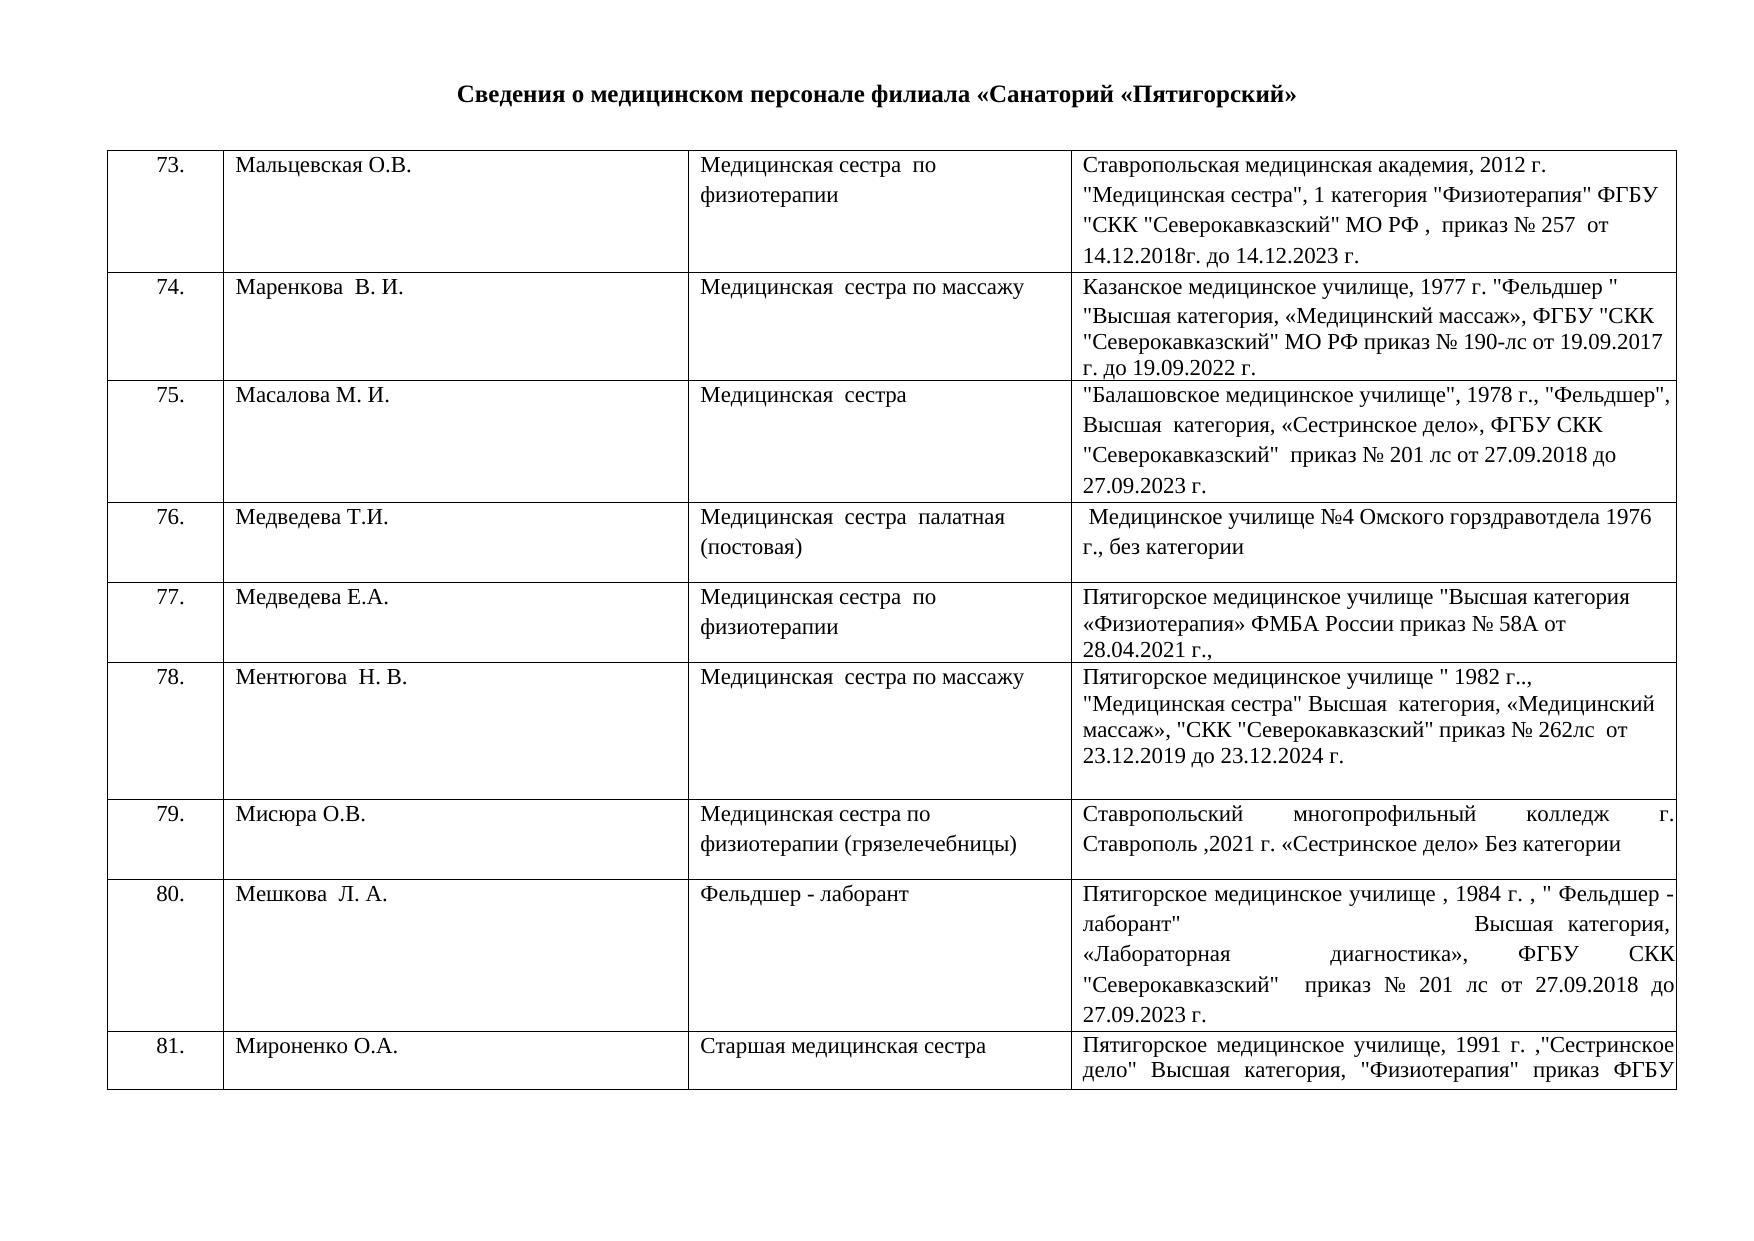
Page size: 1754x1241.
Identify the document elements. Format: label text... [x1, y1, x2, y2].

table_cell Мироненко О.А. [224, 1032, 688, 1089]
table_cell Медицинская сестра по массажу [689, 273, 1071, 380]
table_cell Мальцевская О.В. [224, 151, 688, 272]
table_cell Медицинская сестра по физиотерапии (грязелечебницы) [689, 800, 1071, 879]
table_cell Медицинское училище №4 Омского горздравотдела 1976 г., без категории [1072, 503, 1676, 582]
table_cell Пятигорское медицинское училище " 1982 г.., "Медицинская сестра" Высшая категория, «Медицинский массаж», "СКК "Северокавказский" приказ № 262лс от 23.12.2019 до 23.12.2024 г. [1072, 663, 1676, 799]
table_cell [108, 151, 223, 272]
table_cell [108, 503, 223, 582]
table_cell Ставропольский многопрофильный колледж г. Ставрополь ,2021 г. «Сестринское дело» Без категории [1072, 800, 1676, 879]
table_cell [108, 583, 223, 662]
table_cell Мисюра О.В. [224, 800, 688, 879]
table_cell Медицинская сестра [689, 381, 1071, 502]
table_cell Медицинская сестра палатная (постовая) [689, 503, 1071, 582]
table_cell Масалова М. И. [224, 381, 688, 502]
table_cell Медицинская сестра по физиотерапии [689, 583, 1071, 662]
table_cell Медведева Т.И. [224, 503, 688, 582]
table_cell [689, 1032, 1071, 1089]
table_cell Медицинская сестра по массажу [689, 663, 1071, 799]
table_cell Ментюгова Н. В. [224, 663, 688, 799]
table_cell [108, 381, 223, 502]
table_cell Мешкова Л. А. [224, 880, 688, 1031]
table_cell Пятигорское медицинское училище "Высшая категория «Физиотерапия» ФМБА России приказ № 58А от 28.04.2021 г., [1072, 583, 1676, 662]
table_cell Маренкова В. И. [224, 273, 688, 380]
table_cell Ставропольская медицинская академия, 2012 г. "Медицинская сестра", 1 категория "Физиотерапия" ФГБУ "СКК "Северокавказский" МО РФ , приказ № 257 от 14.12.2018г. до 14.12.2023 г. [1072, 151, 1676, 272]
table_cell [1072, 1032, 1676, 1089]
table_cell [108, 273, 223, 380]
table_cell [108, 663, 223, 799]
table_cell [108, 880, 223, 1031]
table_cell [108, 1032, 223, 1089]
table_cell Пятигорское медицинское училище , 1984 г. , " Фельдшер -лаборант" Высшая категория, «Лабораторная диагностика», ФГБУ СКК "Северокавказский" приказ № 201 лс от 27.09.2018 до 27.09.2023 г. [1072, 880, 1676, 1031]
table_cell Казанское медицинское училище, 1977 г. "Фельдшер " "Высшая категория, «Медицинский массаж», ФГБУ "СКК "Северокавказский" МО РФ приказ № 190-лс от 19.09.2017 г. до 19.09.2022 г. [1072, 273, 1676, 380]
table_cell "Балашовское медицинское училище", 1978 г., "Фельдшер", Высшая категория, «Сестринское дело», ФГБУ СКК "Северокавказский" приказ № 201 лс от 27.09.2018 до 27.09.2023 г. [1072, 381, 1676, 502]
table_cell Фельдшер - лаборант [689, 880, 1071, 1031]
table_cell [108, 800, 223, 879]
table_cell Медведева Е.А. [224, 583, 688, 662]
table_cell Медицинская сестра по физиотерапии [689, 151, 1071, 272]
